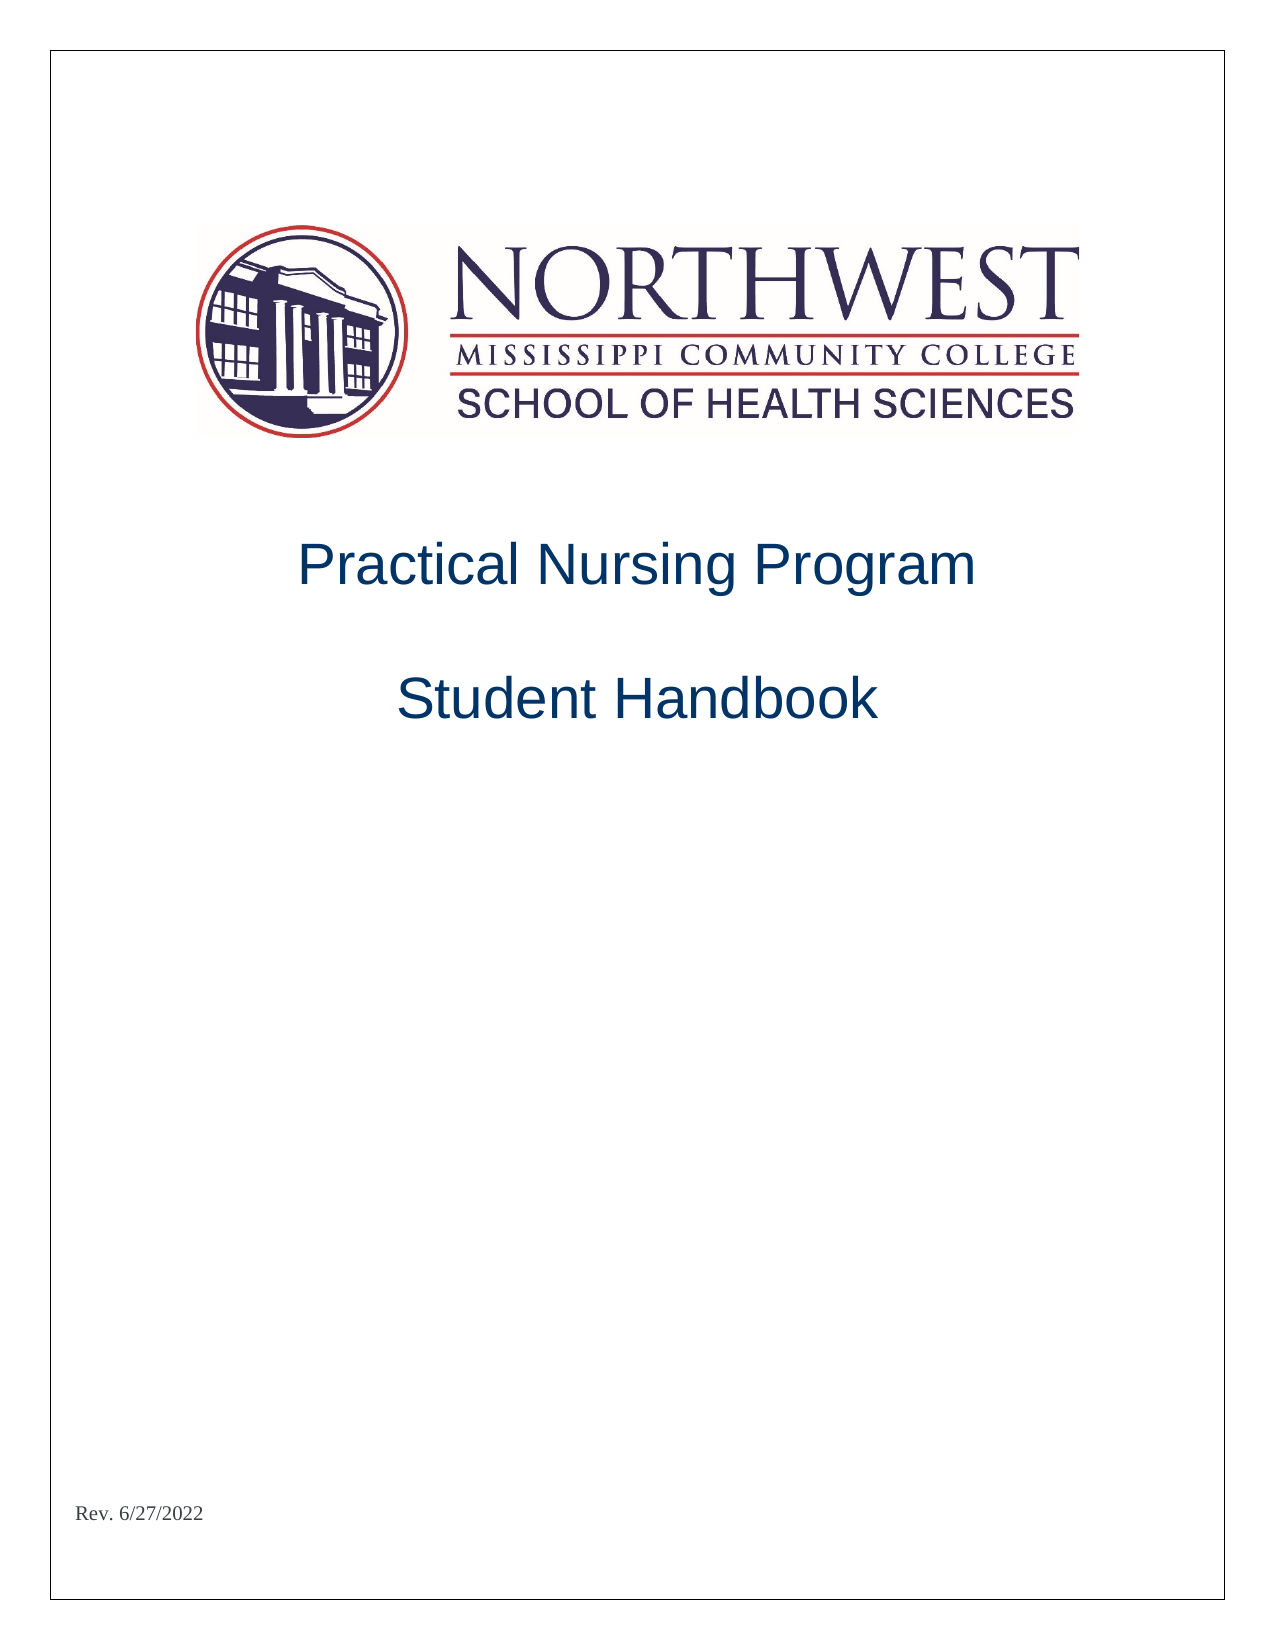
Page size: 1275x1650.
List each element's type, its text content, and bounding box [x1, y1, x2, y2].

text Practical Nursing Program [75, 529, 1200, 596]
text Rev. 6/27/2022 [75, 1501, 1200, 1525]
picture [195, 225, 1080, 438]
text Student Handbook [75, 663, 1200, 731]
